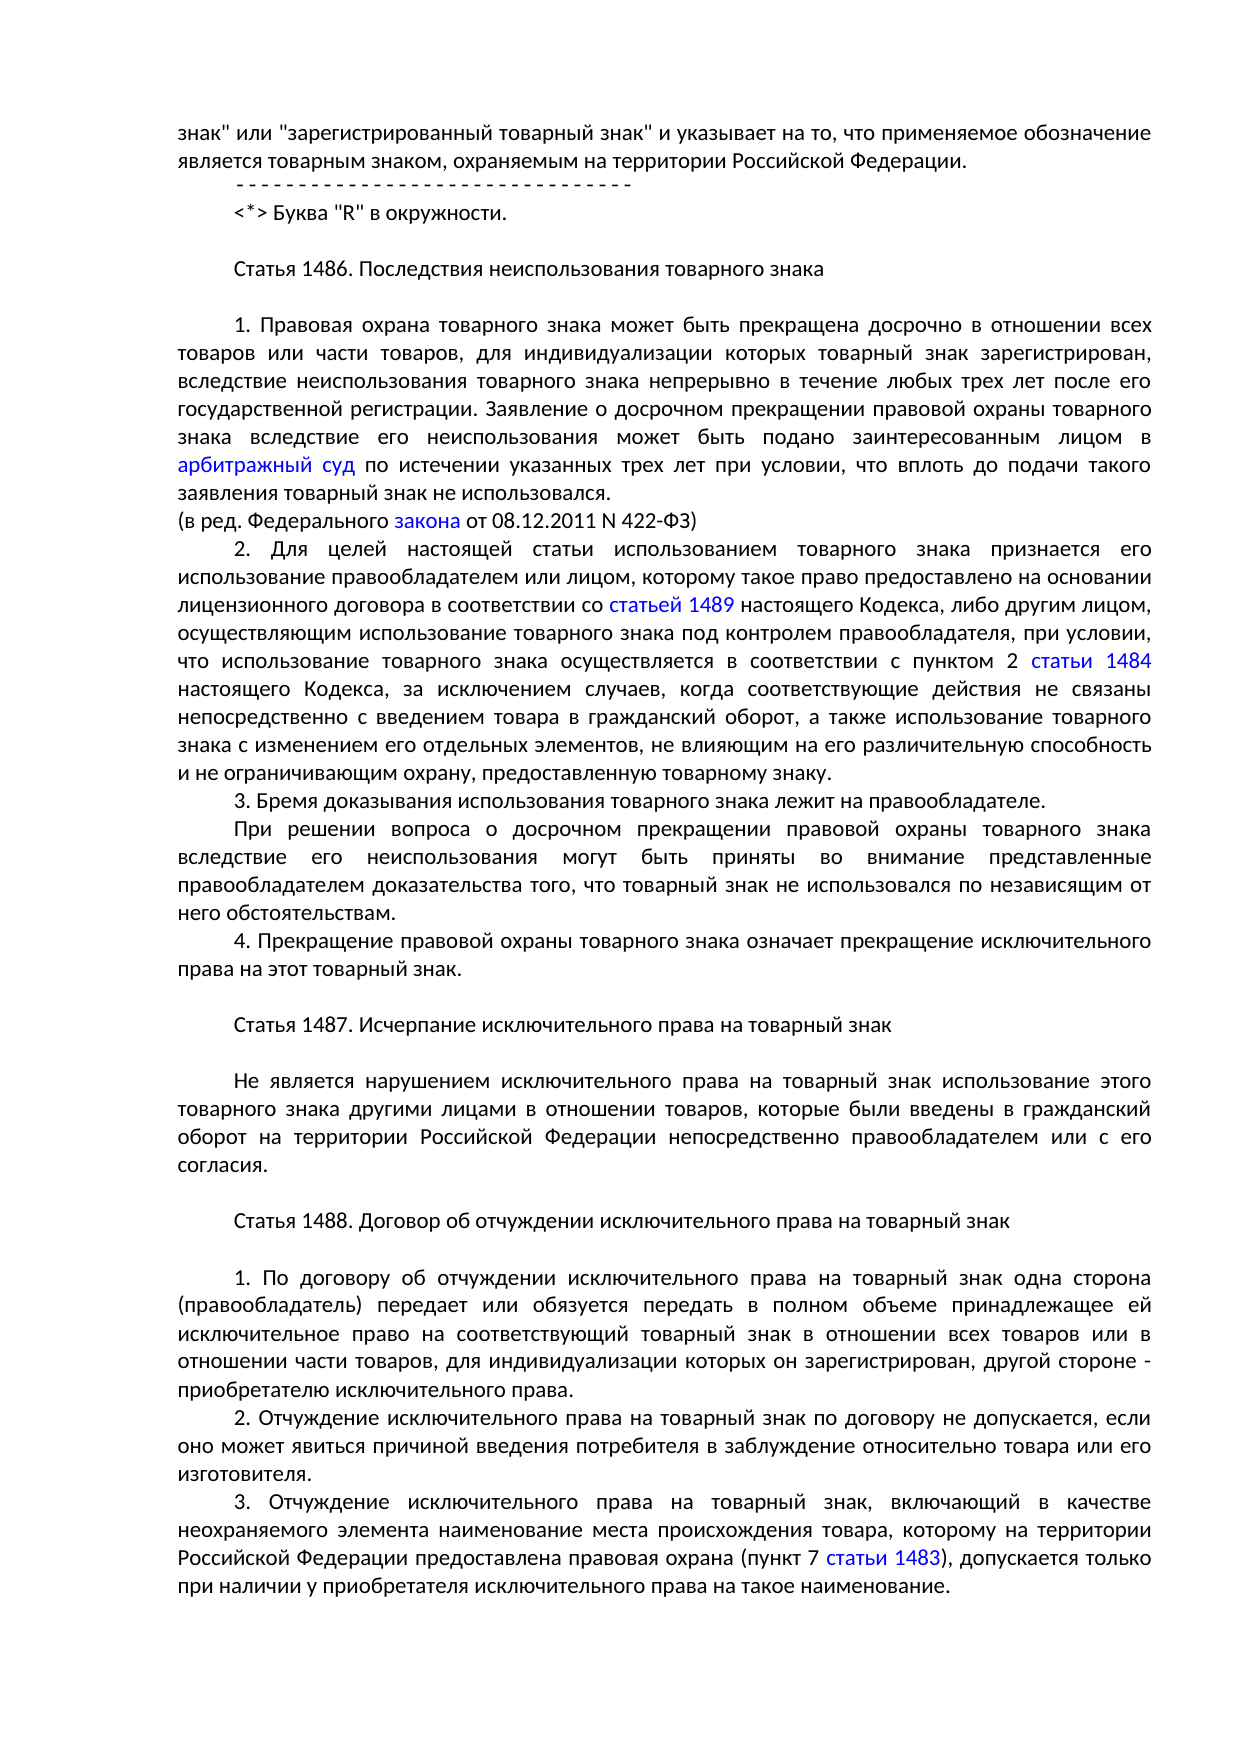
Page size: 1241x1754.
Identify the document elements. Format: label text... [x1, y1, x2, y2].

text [177, 118, 1152, 174]
text 2. Для целей настоящей статьи использованием товарного знака признается его использование правообладателем или лицом, которому такое право предоставлено на основании лицензионного договора в соответствии со статьей 1489 настоящего Кодекса, либо другим лицом, осуществляющим использование товарного знака под контролем правообладателя, при условии, что использование товарного знака осуществляется в соответствии с пунктом 2 статьи 1484 настоящего Кодекса, за исключением случаев, когда соответствующие действия не связаны непосредственно с введением товара в гражданский оборот, а также использование товарного знака с изменением его отдельных элементов, не влияющим на его различительную способность и не ограничивающим охрану, предоставленную товарному знаку. [177, 534, 1152, 786]
text -------------------------------- [177, 174, 1152, 198]
text 3. Отчуждение исключительного права на товарный знак, включающий в качестве неохраняемого элемента наименование места происхождения товара, которому на территории Российской Федерации предоставлена правовая охрана (пункт 7 статьи 1483), допускается только при наличии у приобретателя исключительного права на такое наименование. [177, 1487, 1152, 1599]
text 3. Бремя доказывания использования товарного знака лежит на правообладателе. [177, 786, 1152, 814]
text <*> Буква "R" в окружности. [177, 198, 1152, 226]
text При решении вопроса о досрочном прекращении правовой охраны товарного знака вследствие его неиспользования могут быть приняты во внимание представленные правообладателем доказательства того, что товарный знак не использовался по независящим от него обстоятельствам. [177, 814, 1152, 926]
text Статья 1488. Договор об отчуждении исключительного права на товарный знак [177, 1207, 1152, 1234]
text Статья 1487. Исчерпание исключительного права на товарный знак [177, 1010, 1152, 1038]
text 4. Прекращение правовой охраны товарного знака означает прекращение исключительного права на этот товарный знак. [177, 926, 1152, 982]
text Не является нарушением исключительного права на товарный знак использование этого товарного знака другими лицами в отношении товаров, которые были введены в гражданский оборот на территории Российской Федерации непосредственно правообладателем или с его согласия. [177, 1066, 1152, 1178]
text 1. Правовая охрана товарного знака может быть прекращена досрочно в отношении всех товаров или части товаров, для индивидуализации которых товарный знак зарегистрирован, вследствие неиспользования товарного знака непрерывно в течение любых трех лет после его государственной регистрации. Заявление о досрочном прекращении правовой охраны товарного знака вследствие его неиспользования может быть подано заинтересованным лицом в арбитражный суд по истечении указанных трех лет при условии, что вплоть до подачи такого заявления товарный знак не использовался. [177, 310, 1152, 506]
text 2. Отчуждение исключительного права на товарный знак по договору не допускается, если оно может явиться причиной введения потребителя в заблуждение относительно товара или его изготовителя. [177, 1403, 1152, 1487]
text Статья 1486. Последствия неиспользования товарного знака [177, 254, 1152, 282]
text 1. По договору об отчуждении исключительного права на товарный знак одна сторона (правообладатель) передает или обязуется передать в полном объеме принадлежащее ей исключительное право на соответствующий товарный знак в отношении всех товаров или в отношении части товаров, для индивидуализации которых он зарегистрирован, другой стороне - приобретателю исключительного права. [177, 1263, 1152, 1403]
text (в ред. Федерального закона от 08.12.2011 N 422-ФЗ) [177, 506, 1152, 534]
